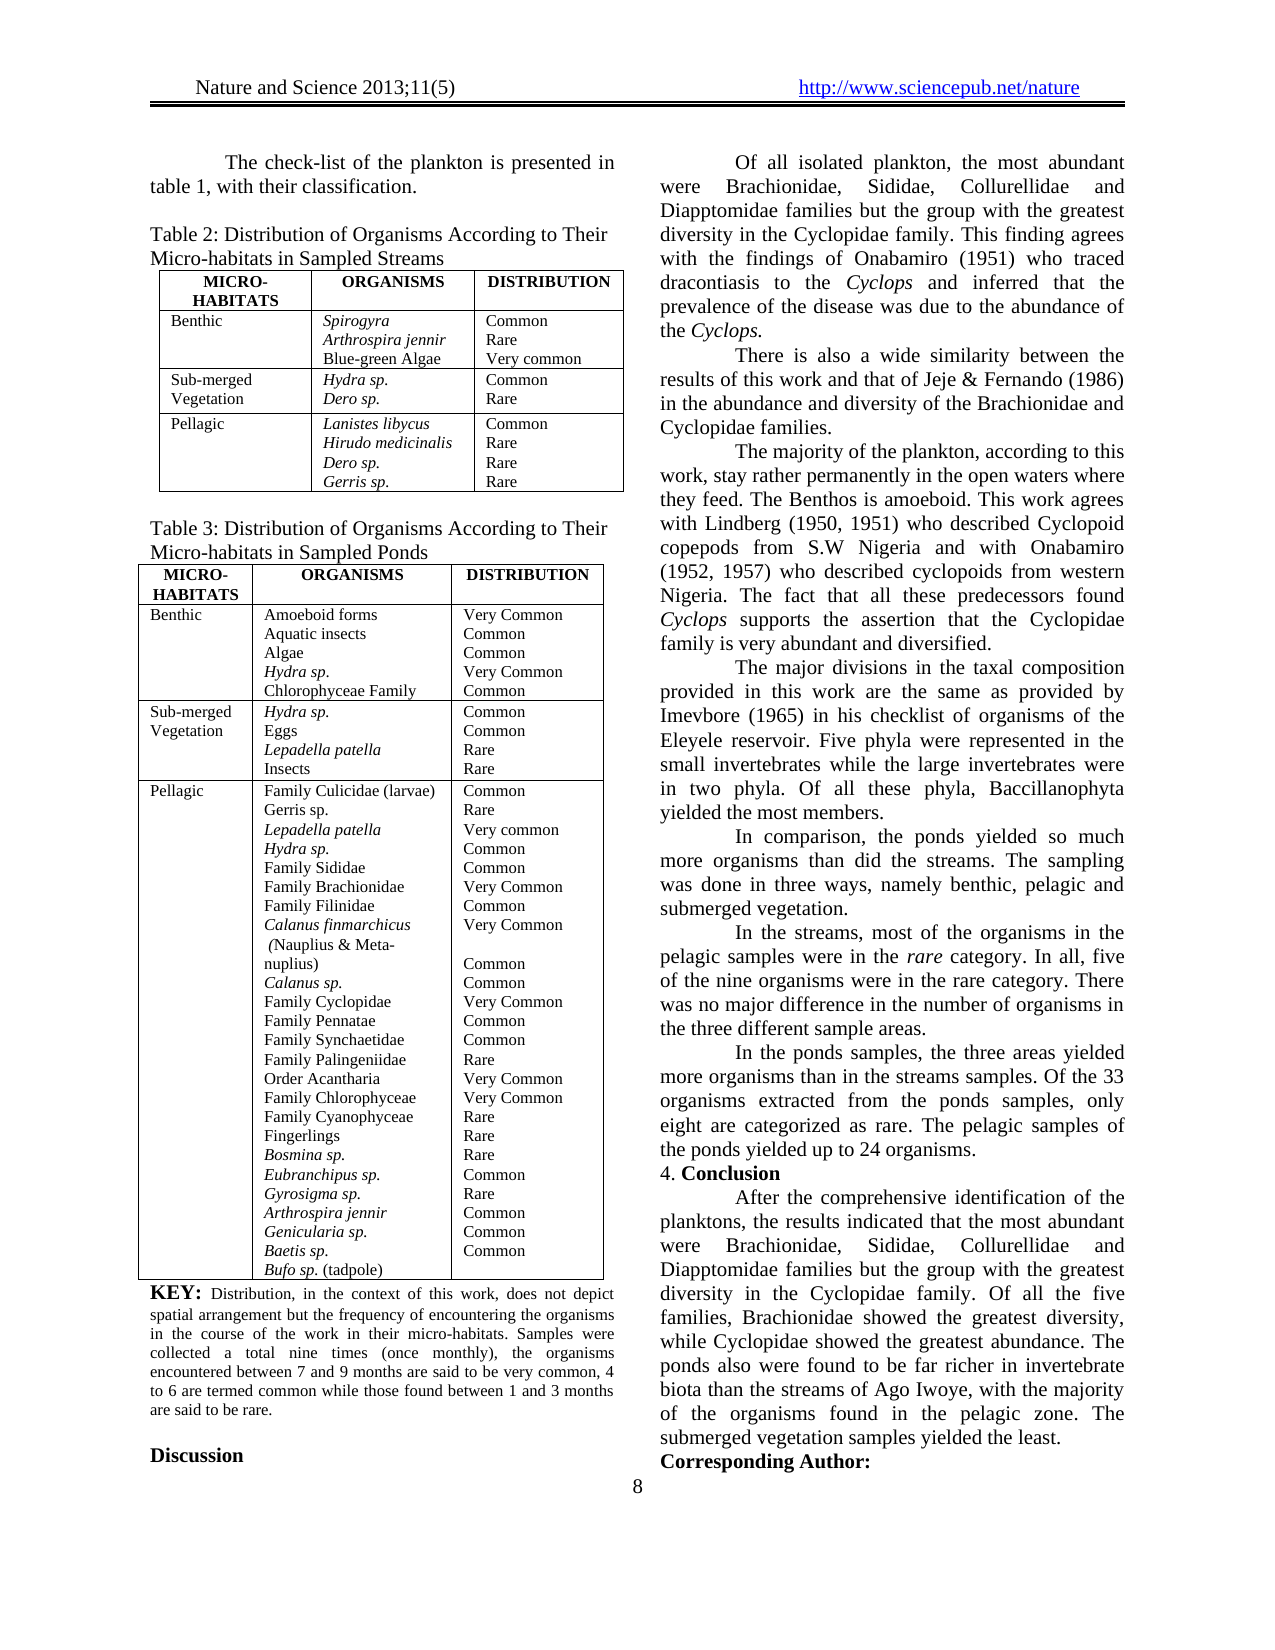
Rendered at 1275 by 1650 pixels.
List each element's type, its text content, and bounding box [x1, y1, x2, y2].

table_cell Benthic [160, 311, 311, 368]
text There is also a wide similarity between the results of this work and that of Jeje & Fernando (1986) in the abundance and diversity of the Brachionidae and Cyclopidae families. [660, 342, 1125, 439]
text The check-list of the plankton is presented in table 1, with their classification. [150, 150, 615, 198]
table_cell Common Rare Very common Common Common Very Common Common Very Common Common Common Very Common Common Common Rare Very Common Very Common Rare Rare Rare Common Rare Common Common Common [452, 781, 603, 1279]
table_cell Very Common Common Common Very Common Common [452, 605, 603, 700]
table_header MICRO-HABITATS [139, 565, 252, 603]
table_cell Hydra sp. Eggs Lepadella patella Insects [253, 701, 451, 780]
table_cell Sub-merged Vegetation [160, 369, 311, 413]
table_cell Amoeboid forms Aquatic insects Algae Hydra sp. Chlorophyceae Family [253, 605, 451, 700]
table_cell Pellagic [139, 781, 252, 1279]
table_cell Common Rare Rare Rare [475, 414, 623, 491]
table_cell Family Culicidae (larvae) Gerris sp. Lepadella patella Hydra sp. Family Sididae Family Brachionidae Family Filinidae Calanus finmarchicus (Nauplius & Meta-nuplius) Calanus sp. Family Cyclopidae Family Pennatae Family Synchaetidae Family Palingeniidae Order Acantharia Family Chlorophyceae Family Cyanophyceae Fingerlings Bosmina sp. Eubranchipus sp. Gyrosigma sp. Arthrospira jennir Genicularia sp. Baetis sp. Bufo sp. (tadpole) [253, 781, 451, 1279]
table_cell Sub-merged Vegetation [139, 701, 252, 780]
text Table 3: Distribution of Organisms According to Their Micro-habitats in Sampled Ponds [150, 516, 615, 564]
table_header DISTRIBUTION [475, 271, 623, 310]
table_cell Common Rare Very common [475, 311, 623, 368]
text Table 2: Distribution of Organisms According to Their Micro-habitats in Sampled Streams [150, 222, 615, 270]
text The major divisions in the taxal composition provided in this work are the same as provided by Imevbore (1965) in his checklist of organisms of the Eleyele reservoir. Five phyla were represented in the small invertebrates while the large invertebrates were in two phyla. Of all these phyla, Baccillanophyta yielded the most members. [660, 655, 1125, 824]
table_cell Lanistes libycus Hirudo medicinalis Dero sp. Gerris sp. [312, 414, 474, 491]
table_header MICRO-HABITATS [160, 271, 311, 310]
table_header DISTRIBUTION [452, 565, 603, 603]
text Corresponding Author: [660, 1449, 1125, 1473]
text In the ponds samples, the three areas yielded more organisms than in the streams samples. Of the 33 organisms extracted from the ponds samples, only eight are categorized as rare. The pelagic samples of the ponds yielded up to 24 organisms. [660, 1040, 1125, 1161]
table_cell Common Common Rare Rare [452, 701, 603, 780]
text After the comprehensive identification of the planktons, the results indicated that the most abundant were Brachionidae, Sididae, Collurellidae and Diapptomidae families but the group with the greatest diversity in the Cyclopidae family. Of all the five families, Brachionidae showed the greatest diversity, while Cyclopidae showed the greatest abundance. The ponds also were found to be far richer in invertebrate biota than the streams of Ago Iwoye, with the majority of the organisms found in the pelagic zone. The submerged vegetation samples yielded the least. [660, 1185, 1125, 1449]
table_header ORGANISMS [253, 565, 451, 603]
text KEY: Distribution, in the context of this work, does not depict spatial arrangement but the frequency of encountering the organisms in the course of the work in their micro-habitats. Samples were collected a total nine times (once monthly), the organisms encountered between 7 and 9 months are said to be very common, 4 to 6 are termed common while those found between 1 and 3 months are said to be rare. [150, 1280, 615, 1419]
table_cell Common Rare [475, 369, 623, 413]
text Discussion [150, 1443, 615, 1467]
table_cell Hydra sp. Dero sp. [312, 369, 474, 413]
table_cell Spirogyra Arthrospira jennir Blue-green Algae [312, 311, 474, 368]
text The majority of the plankton, according to this work, stay rather permanently in the open waters where they feed. The Benthos is amoeboid. This work agrees with Lindberg (1950, 1951) who described Cyclopoid copepods from S.W Nigeria and with Onabamiro (1952, 1957) who described cyclopoids from western Nigeria. The fact that all these predecessors found Cyclops supports the assertion that the Cyclopidae family is very abundant and diversified. [660, 439, 1125, 655]
table_cell Pellagic [160, 414, 311, 491]
text Of all isolated plankton, the most abundant were Brachionidae, Sididae, Collurellidae and Diapptomidae families but the group with the greatest diversity in the Cyclopidae family. This finding agrees with the findings of Onabamiro (1951) who traced dracontiasis to the Cyclops and inferred that the prevalence of the disease was due to the abundance of the Cyclops. [660, 150, 1125, 342]
text In the streams, most of the organisms in the pelagic samples were in the rare category. In all, five of the nine organisms were in the rare category. There was no major difference in the number of organisms in the three different sample areas. [660, 920, 1125, 1040]
text 4. Conclusion [660, 1161, 1125, 1185]
table_header ORGANISMS [312, 271, 474, 310]
text In comparison, the ponds yielded so much more organisms than did the streams. The sampling was done in three ways, namely benthic, pelagic and submerged vegetation. [660, 824, 1125, 920]
table_cell Benthic [139, 605, 252, 700]
